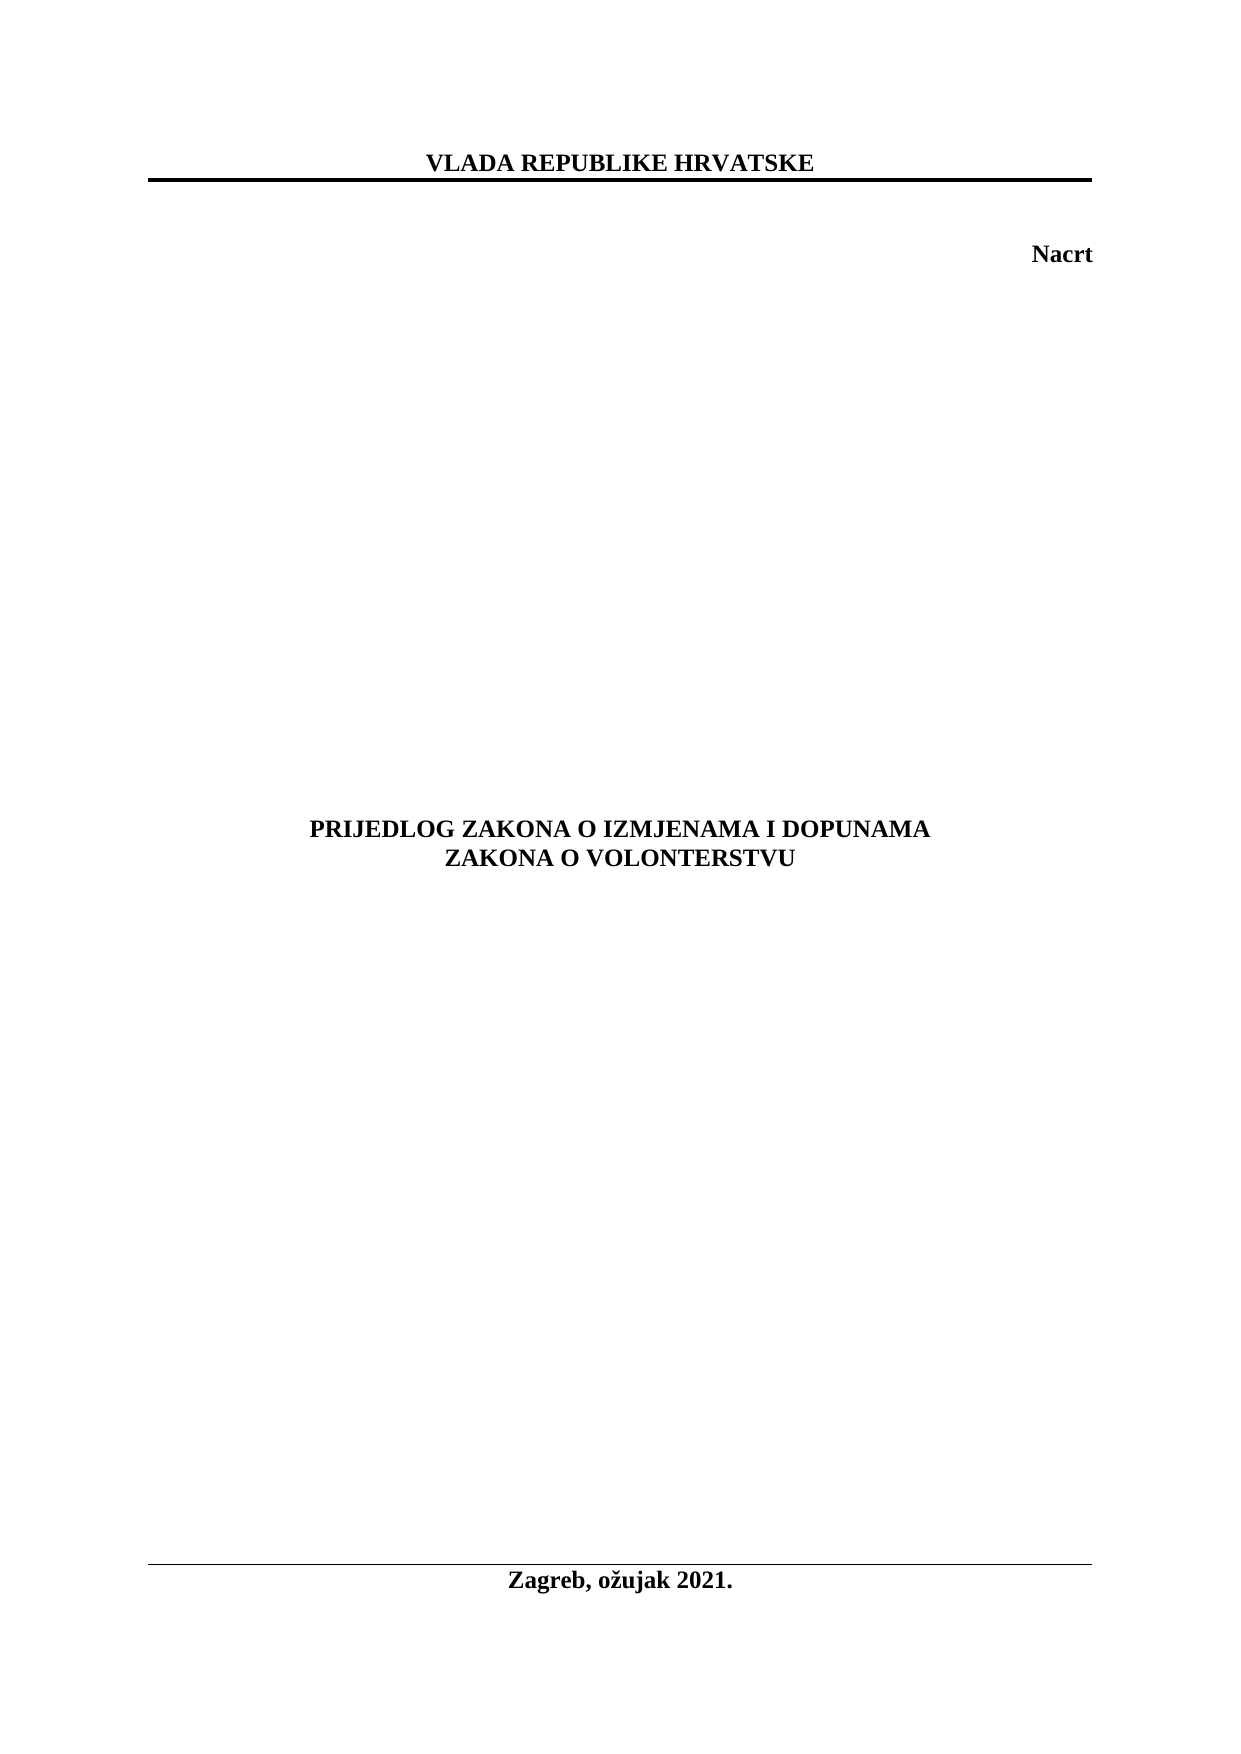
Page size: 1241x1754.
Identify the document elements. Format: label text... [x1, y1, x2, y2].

text ZAKONA O VOLONTERSTVU [148, 843, 1092, 872]
text Nacrt [148, 239, 1092, 268]
text VLADA REPUBLIKE HRVATSKE [148, 148, 1092, 178]
text PRIJEDLOG ZAKONA O IZMJENAMA I DOPUNAMA [148, 814, 1092, 843]
text Zagreb, ožujak 2021. [148, 1565, 1092, 1594]
